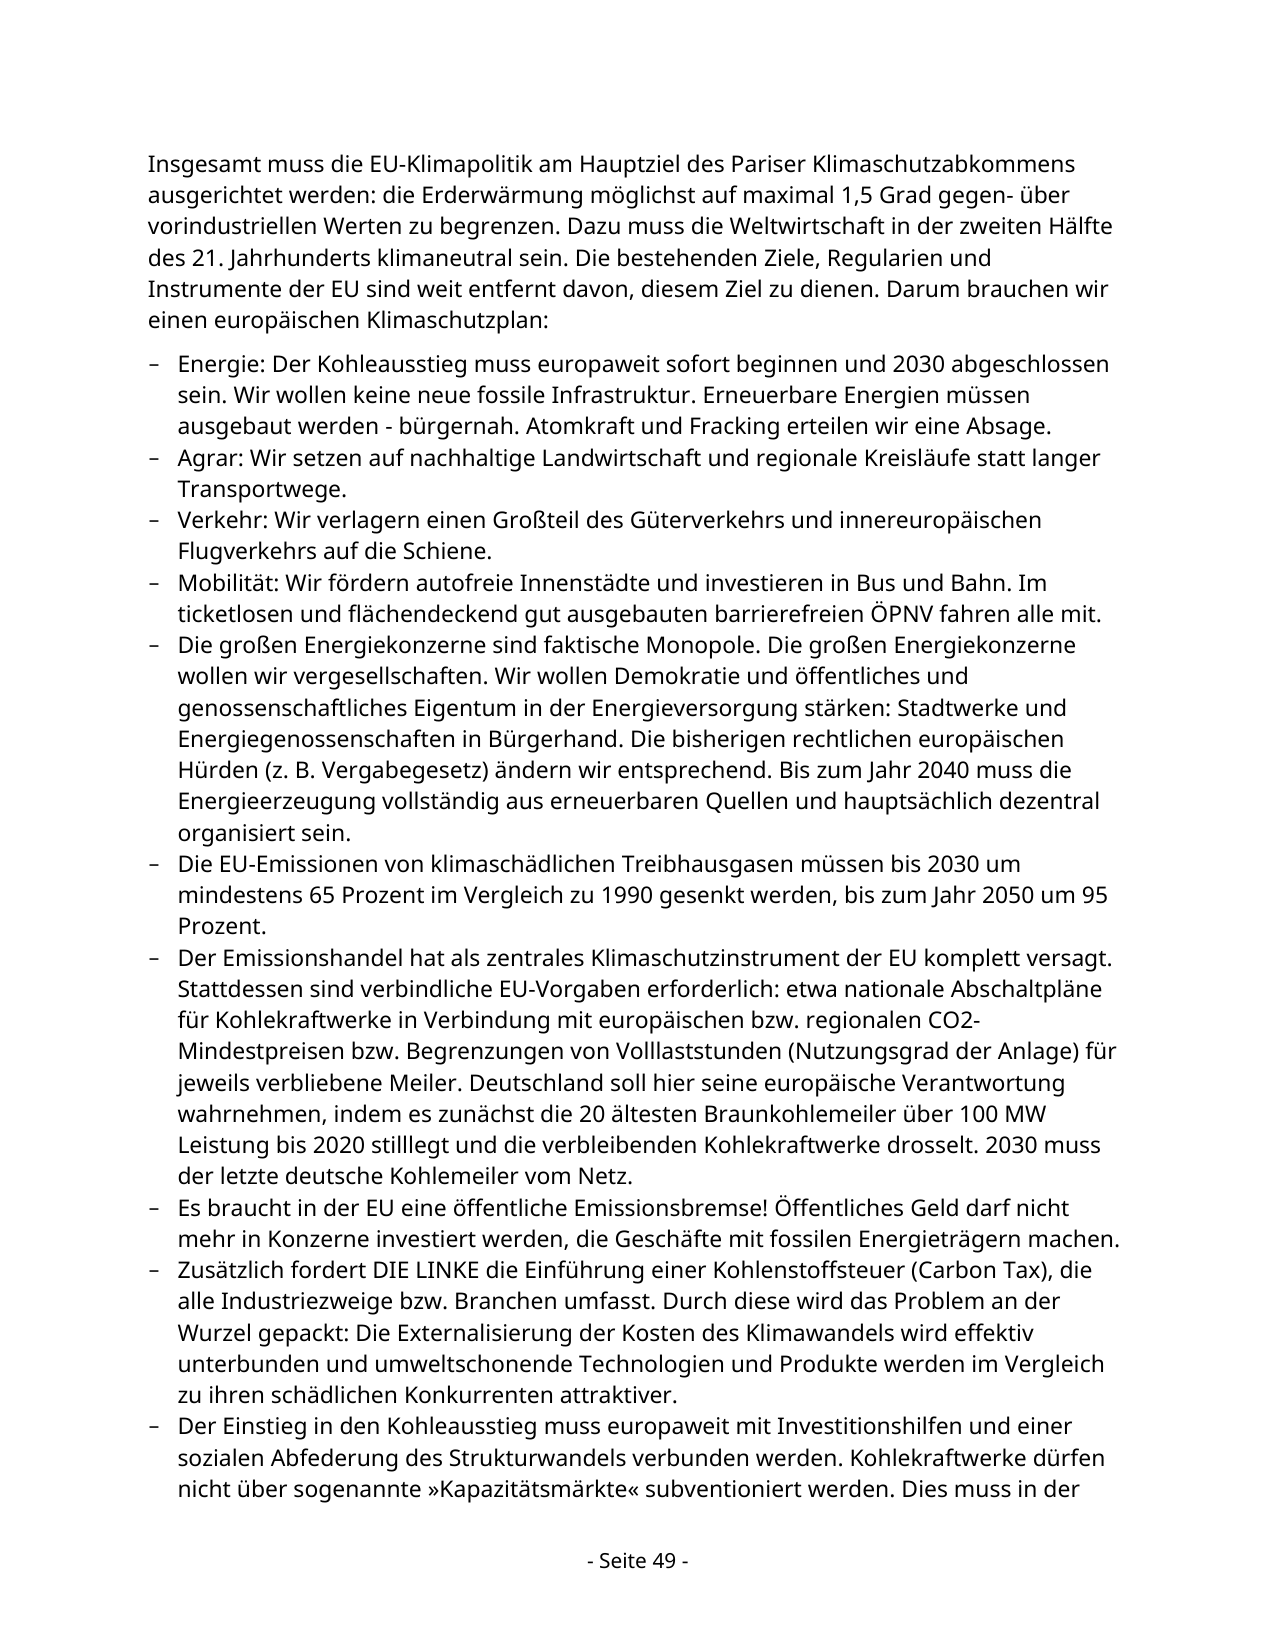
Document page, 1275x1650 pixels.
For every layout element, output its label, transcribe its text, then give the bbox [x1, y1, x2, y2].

list Es braucht in der EU eine öffentliche Emissionsbremse! Öffentliches Geld darf nicht mehr in Konzerne investiert werden, die Geschäfte mit fossilen Energieträgern machen. [148, 1191, 1127, 1254]
list Die EU-Emissionen von klimaschädlichen Treibhausgasen müssen bis 2030 um mindestens 65 Prozent im Vergleich zu 1990 gesenkt werden, bis zum Jahr 2050 um 95 Prozent. [148, 848, 1127, 941]
list Energie: Der Kohleausstieg muss europaweit sofort beginnen und 2030 abgeschlossen sein. Wir wollen keine neue fossile Infrastruktur. Erneuerbare Energien müssen ausgebaut werden - bürgernah. Atomkraft und Fracking erteilen wir eine Absage. [148, 348, 1127, 441]
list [148, 1410, 1127, 1504]
list Mobilität: Wir fördern autofreie Innenstädte und investieren in Bus und Bahn. Im ticketlosen und flächendeckend gut ausgebauten barrierefreien ÖPNV fahren alle mit. [148, 566, 1127, 629]
list Die großen Energiekonzerne sind faktische Monopole. Die großen Energiekonzerne wollen wir vergesellschaften. Wir wollen Demokratie und öffentliches und genossenschaftliches Eigentum in der Energieversorgung stärken: Stadtwerke und Energiegenossenschaften in Bürgerhand. Die bisherigen rechtlichen europäischen Hürden (z. B. Vergabegesetz) ändern wir entsprechend. Bis zum Jahr 2040 muss die Energieerzeugung vollständig aus erneuerbaren Quellen und hauptsächlich dezentral organisiert sein. [148, 629, 1127, 848]
list Agrar: Wir setzen auf nachhaltige Landwirtschaft und regionale Kreisläufe statt langer Transportwege. [148, 441, 1127, 504]
list Verkehr: Wir verlagern einen Großteil des Güterverkehrs und innereuropäischen Flugverkehrs auf die Schiene. [148, 504, 1127, 566]
text Insgesamt muss die EU-Klimapolitik am Hauptziel des Pariser Klimaschutzabkommens ausgerichtet werden: die Erderwärmung möglichst auf maximal 1,5 Grad gegen- über vorindustriellen Werten zu begrenzen. Dazu muss die Weltwirtschaft in der zweiten Hälfte des 21. Jahrhunderts klimaneutral sein. Die bestehenden Ziele, Regularien und Instrumente der EU sind weit entfernt davon, diesem Ziel zu dienen. Darum brauchen wir einen europäischen Klimaschutzplan: [148, 148, 1127, 335]
list Zusätzlich fordert DIE LINKE die Einführung einer Kohlenstoffsteuer (Carbon Tax), die alle Industriezweige bzw. Branchen umfasst. Durch diese wird das Problem an der Wurzel gepackt: Die Externalisierung der Kosten des Klimawandels wird effektiv unterbunden und umweltschonende Technologien und Produkte werden im Vergleich zu ihren schädlichen Konkurrenten attraktiver. [148, 1254, 1127, 1410]
list Der Emissionshandel hat als zentrales Klimaschutzinstrument der EU komplett versagt. Stattdessen sind verbindliche EU-Vorgaben erforderlich: etwa nationale Abschaltpläne für Kohlekraftwerke in Verbindung mit europäischen bzw. regionalen CO2-Mindestpreisen bzw. Begrenzungen von Volllaststunden (Nutzungsgrad der Anlage) für jeweils verbliebene Meiler. Deutschland soll hier seine europäische Verantwortung wahrnehmen, indem es zunächst die 20 ältesten Braunkohlemeiler über 100 MW Leistung bis 2020 stilllegt und die verbleibenden Kohlekraftwerke drosselt. 2030 muss der letzte deutsche Kohlemeiler vom Netz. [148, 941, 1127, 1191]
